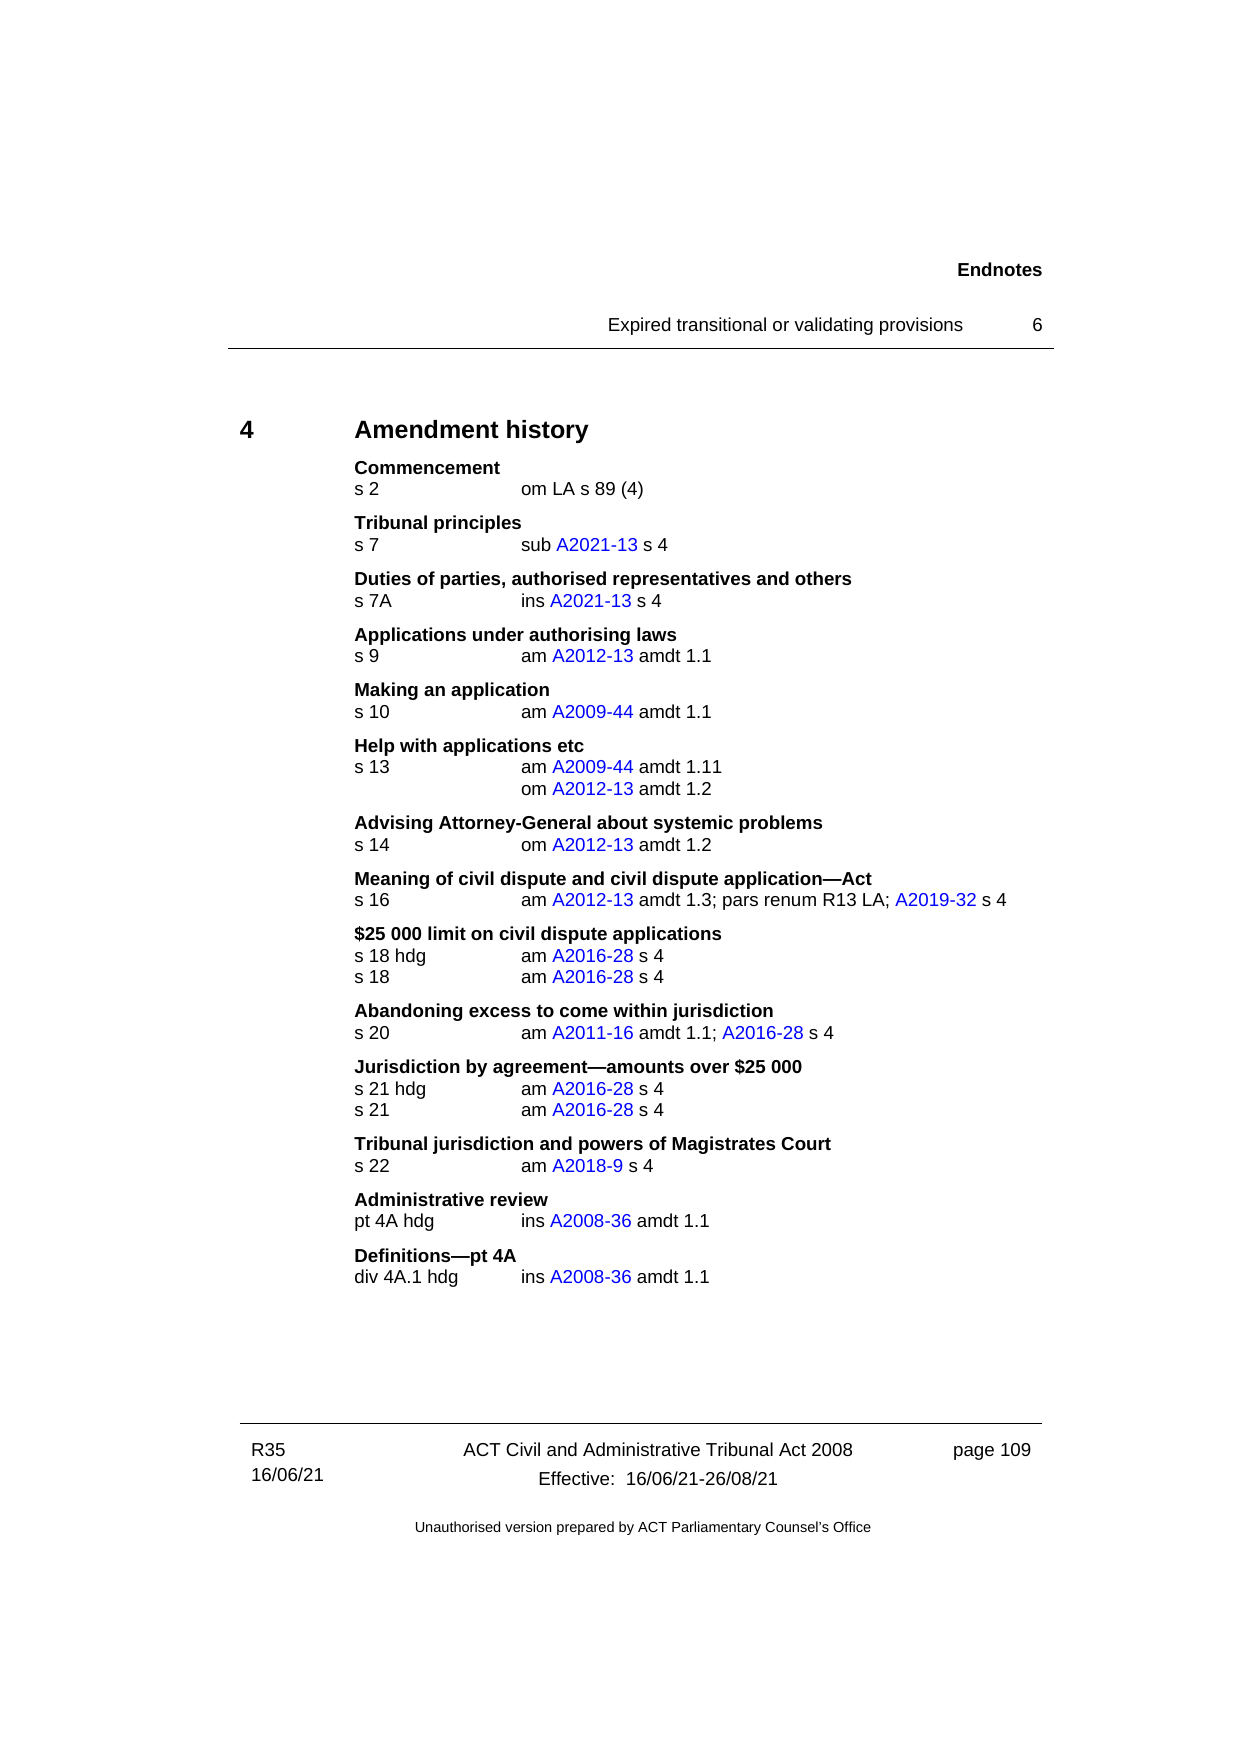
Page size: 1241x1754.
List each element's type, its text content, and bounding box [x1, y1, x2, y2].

text 4 Amendment history [239, 415, 1042, 444]
text Definitions—pt 4A [354, 1244, 1042, 1266]
text s 20 am A2011-16 amdt 1.1; A2016-28 s 4 [354, 1022, 1042, 1043]
text Making an application [354, 679, 1042, 701]
text Help with applications etc [354, 735, 1042, 756]
text s 18 am A2016-28 s 4 [354, 966, 1042, 988]
text s 22 am A2018-9 s 4 [354, 1155, 1042, 1176]
text Tribunal jurisdiction and powers of Magistrates Court [354, 1133, 1042, 1155]
text s 13 am A2009-44 amdt 1.11 [354, 756, 1042, 778]
text div 4A.1 hdg ins A2008-36 amdt 1.1 [354, 1266, 1042, 1287]
text s 7A ins A2021-13 s 4 [354, 589, 1042, 611]
text Administrative review [354, 1189, 1042, 1210]
text s 21 am A2016-28 s 4 [354, 1099, 1042, 1121]
text Jurisdiction by agreement—amounts over $25 000 [354, 1056, 1042, 1077]
text s 14 om A2012-13 amdt 1.2 [354, 833, 1042, 855]
text s 2 om LA s 89 (4) [354, 478, 1042, 500]
text s 7 sub A2021-13 s 4 [354, 534, 1042, 555]
text Advising Attorney-General about systemic problems [354, 812, 1042, 833]
text s 18 hdg am A2016-28 s 4 [354, 945, 1042, 966]
text s 21 hdg am A2016-28 s 4 [354, 1077, 1042, 1099]
text om A2012-13 amdt 1.2 [354, 778, 1042, 799]
text s 9 am A2012-13 amdt 1.1 [354, 645, 1042, 667]
text s 16 am A2012-13 amdt 1.3; pars renum R13 LA; A2019-32 s 4 [354, 889, 1042, 911]
text Commencement [354, 457, 1042, 478]
text Tribunal principles [354, 512, 1042, 534]
text pt 4A hdg ins A2008-36 amdt 1.1 [354, 1210, 1042, 1232]
text s 10 am A2009-44 amdt 1.1 [354, 701, 1042, 722]
text $25 000 limit on civil dispute applications [354, 923, 1042, 945]
text Meaning of civil dispute and civil dispute application—Act [354, 867, 1042, 889]
text Applications under authorising laws [354, 623, 1042, 645]
text Abandoning excess to come within jurisdiction [354, 1000, 1042, 1022]
text Duties of parties, authorised representatives and others [354, 568, 1042, 589]
